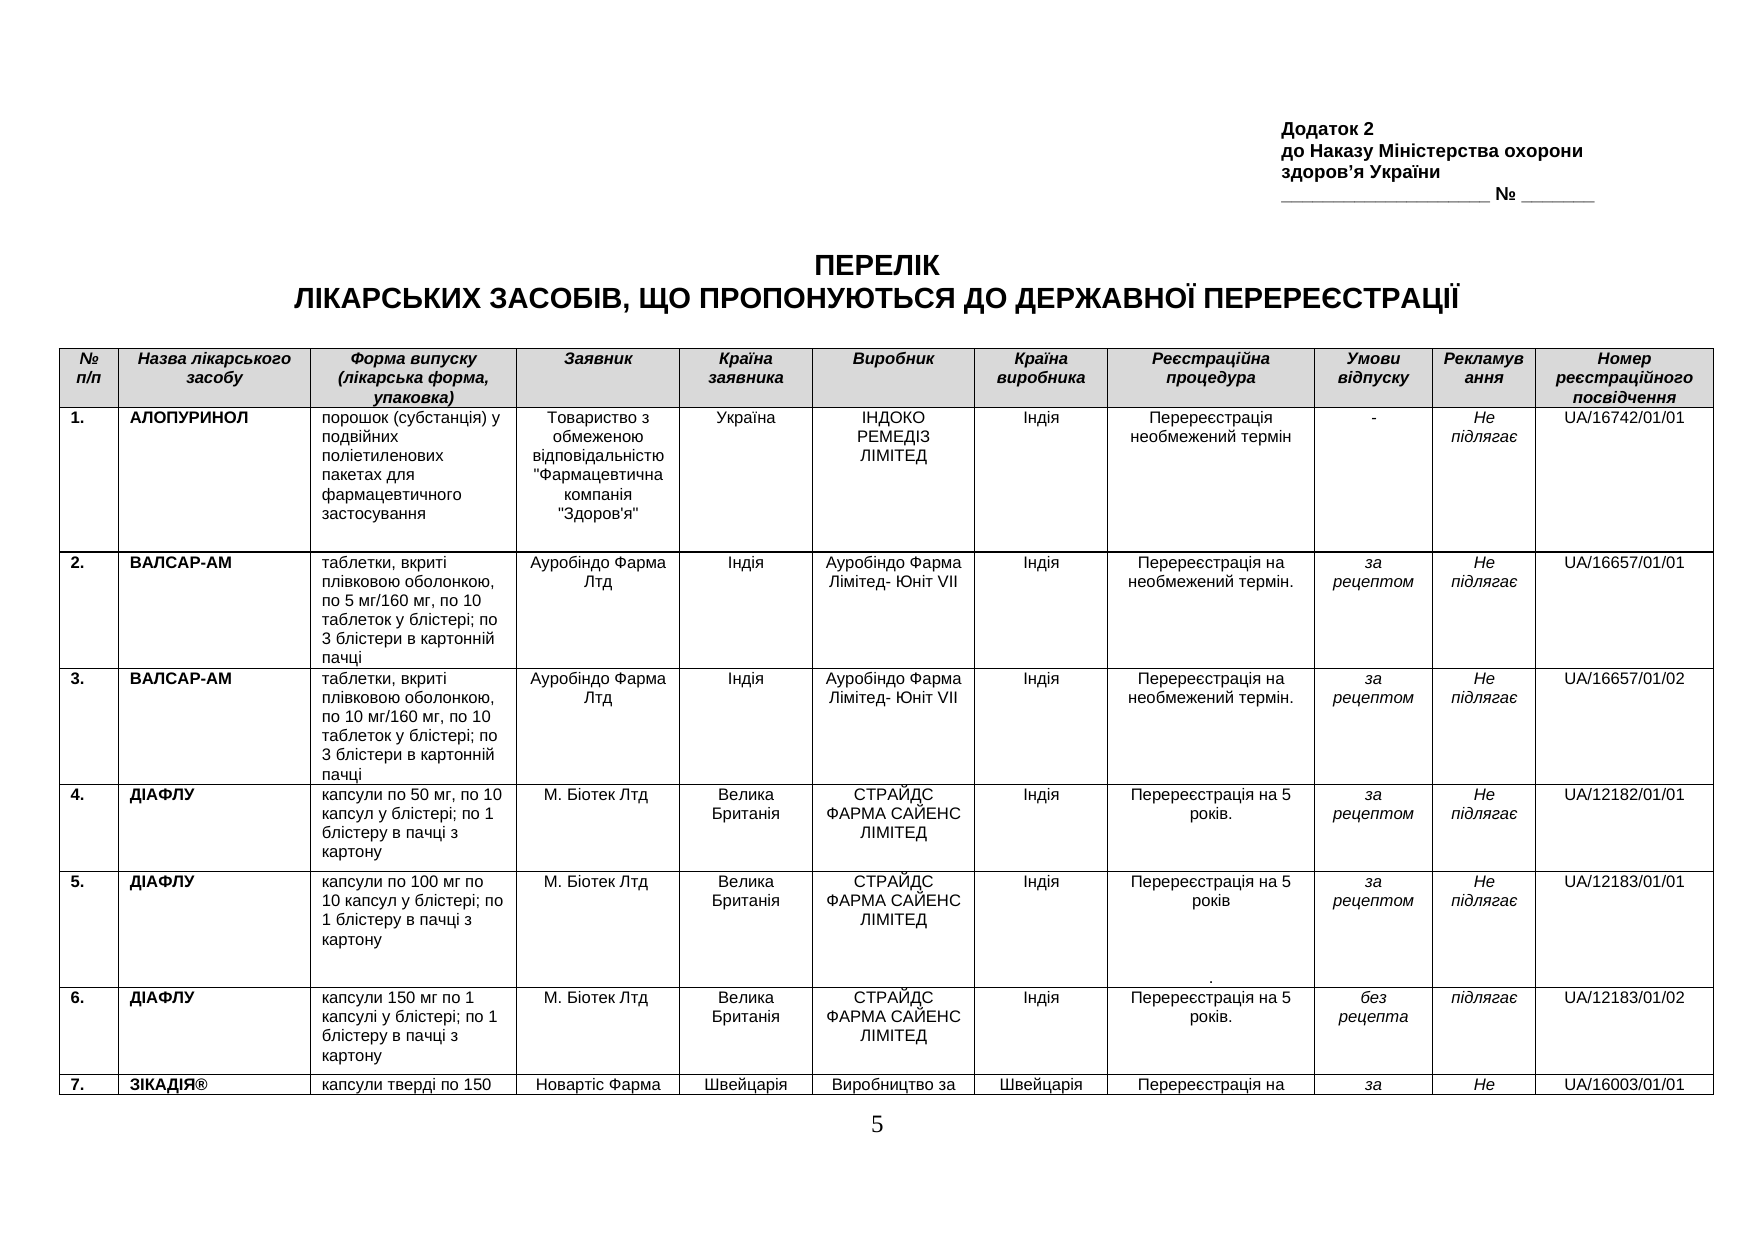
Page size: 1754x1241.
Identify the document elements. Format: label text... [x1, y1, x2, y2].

table_cell Ауробіндо Фарма Лімітед- Юніт VII [813, 669, 974, 783]
table_cell UA/12182/01/01 [1536, 785, 1713, 871]
table_header Заявник [517, 349, 679, 407]
table_cell UA/12183/01/02 [1536, 988, 1713, 1074]
table_header Країна виробника [975, 349, 1107, 407]
table_header Виробник [813, 349, 974, 407]
table_cell Індія [975, 408, 1107, 551]
table_cell UA/12183/01/01 [1536, 872, 1713, 987]
table_cell таблетки, вкриті плівковою оболонкою, по 10 мг/160 мг, по 10 таблеток у блістері; по 3 блістери в картонній пачці [311, 669, 516, 783]
table_cell Індія [975, 988, 1107, 1074]
table_cell ДІАФЛУ [119, 785, 310, 871]
table_cell СТРАЙДС ФАРМА САЙЕНС ЛІМІТЕД [813, 988, 974, 1074]
table_cell підлягає [1433, 988, 1535, 1074]
table_cell Перереєстрація на необмежений термін. [1108, 553, 1314, 667]
table_cell Не підлягає [1433, 553, 1535, 667]
table_cell Перереєстрація на необмежений термін [1108, 1075, 1314, 1094]
table_cell [60, 872, 118, 987]
table_cell [60, 553, 118, 667]
table_cell АЛОПУРИНОЛ [119, 408, 310, 551]
table_header Форма випуску (лікарська форма, упаковка) [311, 349, 516, 407]
table_cell Перереєстрація на 5 років. [1108, 785, 1314, 871]
table_cell СТРАЙДС ФАРМА САЙЕНС ЛІМІТЕД [813, 872, 974, 987]
table_cell Перереєстрація на 5 років. [1108, 988, 1314, 1074]
table_cell UA/16657/01/02 [1536, 669, 1713, 783]
table_cell ЗІКАДІЯ® [119, 1075, 310, 1094]
table_header Реєстраційна процедура [1108, 349, 1314, 407]
table_cell Перереєстрація на необмежений термін. [1108, 669, 1314, 783]
table_header Назва лікарського засобу [119, 349, 310, 407]
table_cell за рецептом [1315, 553, 1432, 667]
table_cell Перереєстрація на 5 років . [1108, 872, 1314, 987]
table_cell Індія [975, 669, 1107, 783]
table_cell ДІАФЛУ [119, 872, 310, 987]
table_cell ДІАФЛУ [119, 988, 310, 1074]
table_cell Велика Британiя [680, 785, 812, 871]
table_cell таблетки, вкриті плівковою оболонкою, по 5 мг/160 мг, по 10 таблеток у блістері; по 3 блістери в картонній пачці [311, 553, 516, 667]
table_cell ІНДОКО РЕМЕДІЗ ЛІМІТЕД [813, 408, 974, 551]
table_cell Швейцарія [680, 1075, 812, 1094]
table_cell без рецепта [1315, 988, 1432, 1074]
table_cell Швейцарія [975, 1075, 1107, 1094]
table_cell М. Біотек Лтд [517, 988, 679, 1074]
table_header № п/п [60, 349, 118, 407]
table_cell Велика Британiя [680, 988, 812, 1074]
table_cell Не підлягає [1433, 669, 1535, 783]
text ЛІКАРСЬКИХ ЗАСОБІВ, що пропонуються до державної ПЕРЕреєстрації [89, 281, 1665, 314]
table_cell СТРАЙДС ФАРМА САЙЕНС ЛІМІТЕД [813, 785, 974, 871]
table_cell порошок (субстанція) у подвійних поліетиленових пакетах для фармацевтичного застосування [311, 408, 516, 551]
table_cell UA/16742/01/01 [1536, 408, 1713, 551]
table_cell [60, 1075, 118, 1094]
table_cell Не підлягає [1433, 408, 1535, 551]
table_header Умови відпуску [1315, 349, 1432, 407]
table_cell за рецептом [1315, 785, 1432, 871]
table_cell [60, 408, 118, 551]
table_cell Ауробіндо Фарма Лімітед- Юніт VII [813, 553, 974, 667]
table_cell капсули 150 мг по 1 капсулі у блістері; по 1 блістеру в пачці з картону [311, 988, 516, 1074]
table_cell Індія [680, 553, 812, 667]
table_cell ВАЛСАР-АМ [119, 553, 310, 667]
table_cell капсули по 100 мг по 10 капсул у блістері; по 1 блістеру в пачці з картону [311, 872, 516, 987]
table_cell Індія [975, 785, 1107, 871]
table_cell М. Біотек Лтд [517, 785, 679, 871]
table_cell Перереєстрація необмежений термін [1108, 408, 1314, 551]
table_cell капсули по 50 мг, по 10 капсул у блістері; по 1 блістеру в пачці з картону [311, 785, 516, 871]
table_cell за рецептом [1315, 872, 1432, 987]
table_header Номер реєстраційного посвідчення [1536, 349, 1713, 407]
table_cell UA/16657/01/01 [1536, 553, 1713, 667]
table_cell Не підлягає [1433, 1075, 1535, 1094]
table_cell [60, 988, 118, 1074]
table_header Країна заявника [680, 349, 812, 407]
table_cell Індія [680, 669, 812, 783]
table_header Рекламування [1433, 349, 1535, 407]
table_cell Україна [680, 408, 812, 551]
table_cell - [1315, 408, 1432, 551]
table_cell за рецептом [1315, 1075, 1432, 1094]
table_cell Новартіс Фарма АГ [517, 1075, 679, 1094]
text ПЕРЕЛІК [89, 247, 1665, 281]
table_cell [60, 785, 118, 871]
table_cell Ауробіндо Фарма Лтд [517, 669, 679, 783]
table_cell Індія [975, 872, 1107, 987]
table_cell Не підлягає [1433, 872, 1535, 987]
table_cell за рецептом [1315, 669, 1432, 783]
table_cell Товариство з обмеженою відповідальністю "Фармацевтична компанія "Здоров'я" [517, 408, 679, 551]
table_cell ВАЛСАР-АМ [119, 669, 310, 783]
table_cell UA/16003/01/01 [1536, 1075, 1713, 1094]
table_cell Не підлягає [1433, 785, 1535, 871]
table_cell Індія [975, 553, 1107, 667]
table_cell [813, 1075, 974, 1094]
table_header Додаток 2 до Наказу Міністерства охорони здоров’я України ____________________ № _______ [1270, 118, 1669, 204]
table_cell М. Біотек Лтд [517, 872, 679, 987]
table_cell Велика Британiя [680, 872, 812, 987]
table_cell [60, 669, 118, 783]
table_cell Ауробіндо Фарма Лтд [517, 553, 679, 667]
